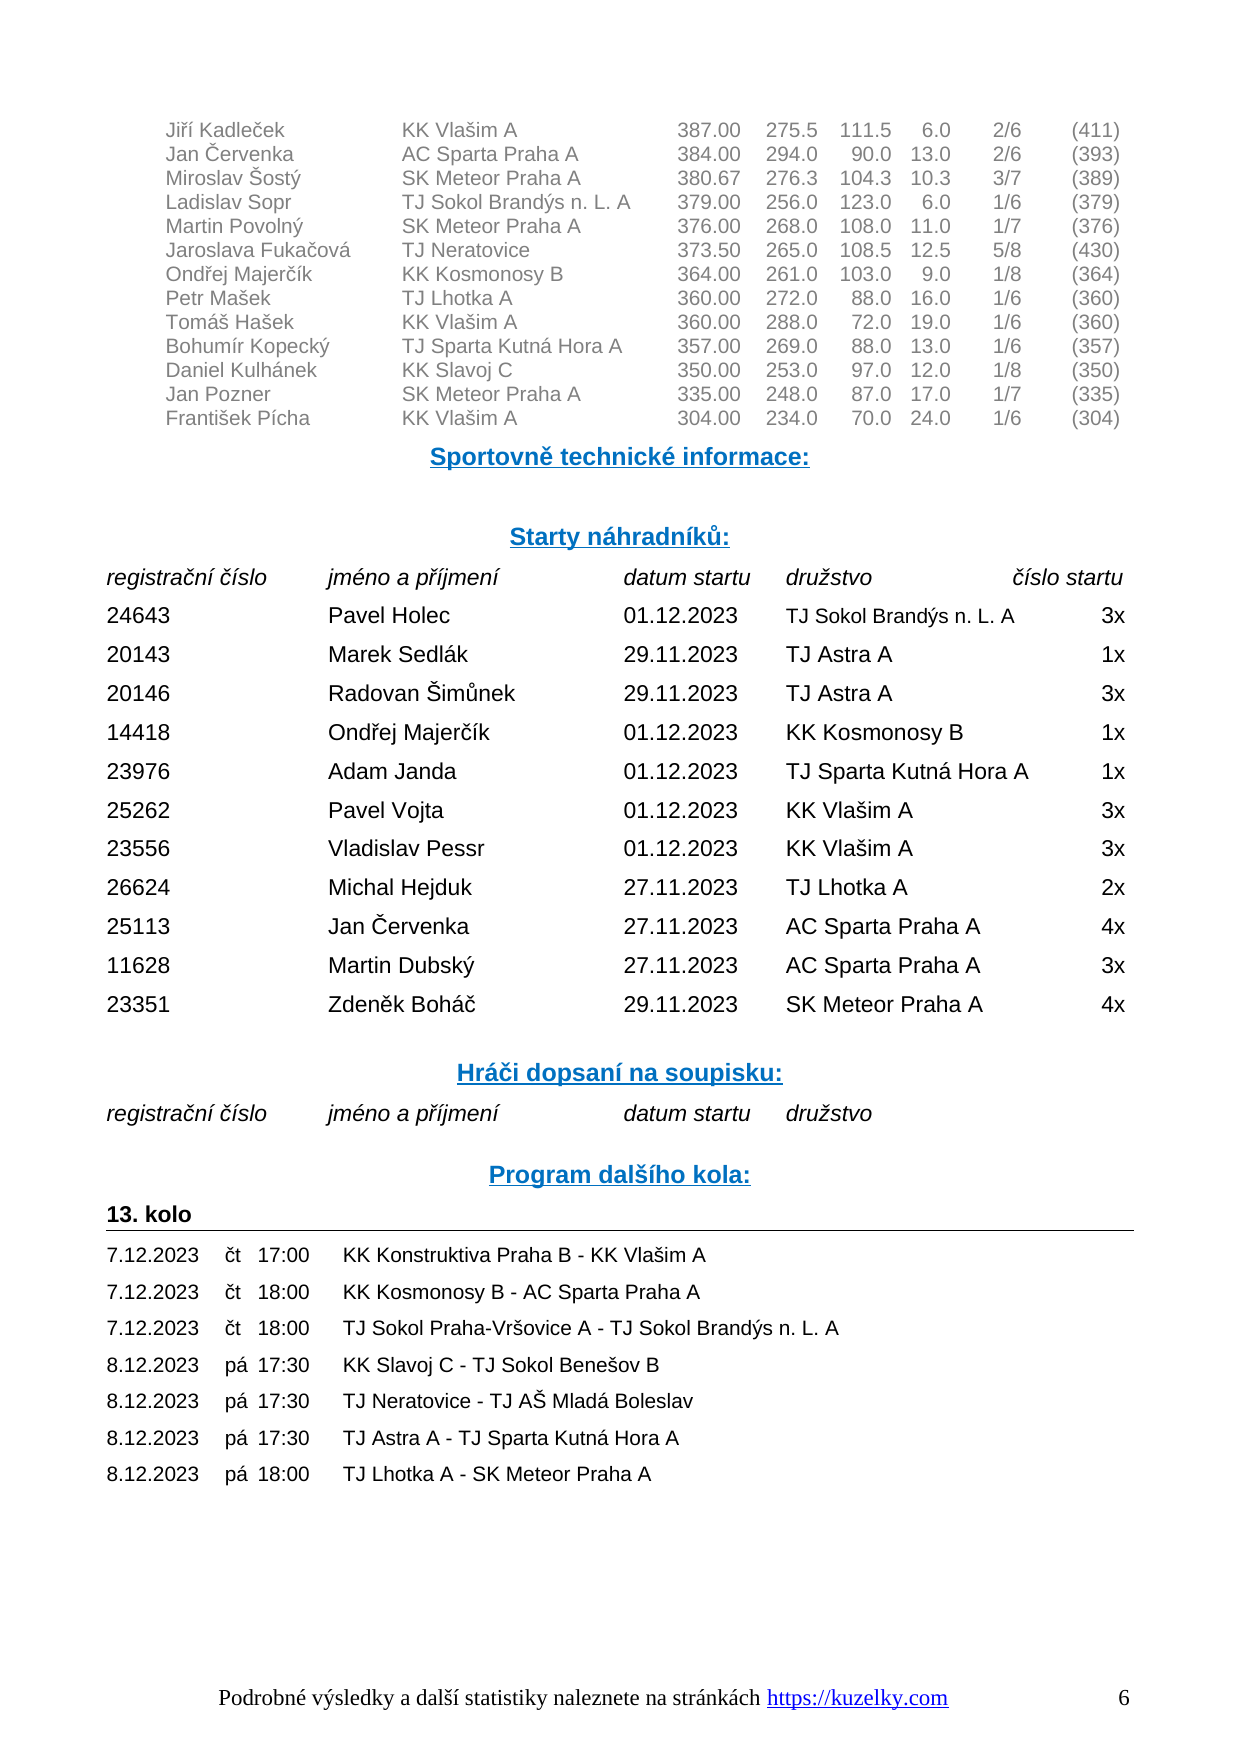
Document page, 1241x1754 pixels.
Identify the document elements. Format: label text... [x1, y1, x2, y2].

text 26624 Michal Hejduk 27.11.2023 TJ Lhotka A 2x [106, 874, 1134, 901]
text Ondřej Majerčík KK Kosmonosy B 364.00 261.0 103.0 9.0 1/8 (364) [106, 262, 1134, 286]
text 8.12.2023 pá 17:30 TJ Astra A - TJ Sparta Kutná Hora A [106, 1426, 1134, 1449]
text 20143 Marek Sedlák 29.11.2023 TJ Astra A 1x [106, 641, 1134, 667]
text František Pícha KK Vlašim A 304.00 234.0 70.0 24.0 1/6 (304) [106, 406, 1134, 429]
text Starty náhradníků: [94, 522, 1145, 551]
text Martin Povolný SK Meteor Praha A 376.00 268.0 108.0 11.0 1/7 (376) [106, 214, 1134, 238]
text 7.12.2023 čt 18:00 TJ Sokol Praha-Vršovice A - TJ Sokol Brandýs n. L. A [106, 1316, 1134, 1340]
text 23976 Adam Janda 01.12.2023 TJ Sparta Kutná Hora A 1x [106, 758, 1134, 784]
text Daniel Kulhánek KK Slavoj C 350.00 253.0 97.0 12.0 1/8 (350) [106, 358, 1134, 382]
text 8.12.2023 pá 17:30 TJ Neratovice - TJ AŠ Mladá Boleslav [106, 1389, 1134, 1413]
text 14418 Ondřej Majerčík 01.12.2023 KK Kosmonosy B 1x [106, 719, 1134, 745]
text registrační číslo jméno a příjmení datum startu družstvo číslo startu [106, 563, 1134, 590]
text 23556 Vladislav Pessr 01.12.2023 KK Vlašim A 3x [106, 835, 1134, 862]
text 20146 Radovan Šimůnek 29.11.2023 TJ Astra A 3x [106, 680, 1134, 706]
text 25113 Jan Červenka 27.11.2023 AC Sparta Praha A 4x [106, 913, 1134, 939]
text registrační číslo jméno a příjmení datum startu družstvo [106, 1100, 1134, 1126]
text Ladislav Sopr TJ Sokol Brandýs n. L. A 379.00 256.0 123.0 6.0 1/6 (379) [106, 190, 1134, 214]
text Program dalšího kola: [94, 1160, 1145, 1189]
text 11628 Martin Dubský 27.11.2023 AC Sparta Praha A 3x [106, 952, 1134, 978]
text 23351 Zdeněk Boháč 29.11.2023 SK Meteor Praha A 4x [106, 991, 1134, 1017]
text Sportovně technické informace: [94, 442, 1145, 471]
text Jiří Kadleček KK Vlašim A 387.00 275.5 111.5 6.0 2/6 (411) [106, 118, 1134, 142]
text 24643 Pavel Holec 01.12.2023 TJ Sokol Brandýs n. L. A 3x [106, 602, 1134, 629]
text Miroslav Šostý SK Meteor Praha A 380.67 276.3 104.3 10.3 3/7 (389) [106, 166, 1134, 190]
text Petr Mašek TJ Lhotka A 360.00 272.0 88.0 16.0 1/6 (360) [106, 286, 1134, 310]
text Jan Červenka AC Sparta Praha A 384.00 294.0 90.0 13.0 2/6 (393) [106, 142, 1134, 166]
text Hráči dopsaní na soupisku: [94, 1030, 1145, 1087]
text 8.12.2023 pá 18:00 TJ Lhotka A - SK Meteor Praha A [106, 1462, 1134, 1486]
text Jaroslava Fukačová TJ Neratovice 373.50 265.0 108.5 12.5 5/8 (430) [106, 238, 1134, 262]
text Tomáš Hašek KK Vlašim A 360.00 288.0 72.0 19.0 1/6 (360) [106, 310, 1134, 334]
text 13. kolo [106, 1201, 1134, 1230]
text 8.12.2023 pá 17:30 KK Slavoj C - TJ Sokol Benešov B [106, 1353, 1134, 1377]
text Bohumír Kopecký TJ Sparta Kutná Hora A 357.00 269.0 88.0 13.0 1/6 (357) [106, 334, 1134, 358]
text 7.12.2023 čt 18:00 KK Kosmonosy B - AC Sparta Praha A [106, 1280, 1134, 1304]
text Jan Pozner SK Meteor Praha A 335.00 248.0 87.0 17.0 1/7 (335) [106, 382, 1134, 406]
text 25262 Pavel Vojta 01.12.2023 KK Vlašim A 3x [106, 797, 1134, 823]
text 7.12.2023 čt 17:00 KK Konstruktiva Praha B - KK Vlašim A [106, 1243, 1134, 1267]
